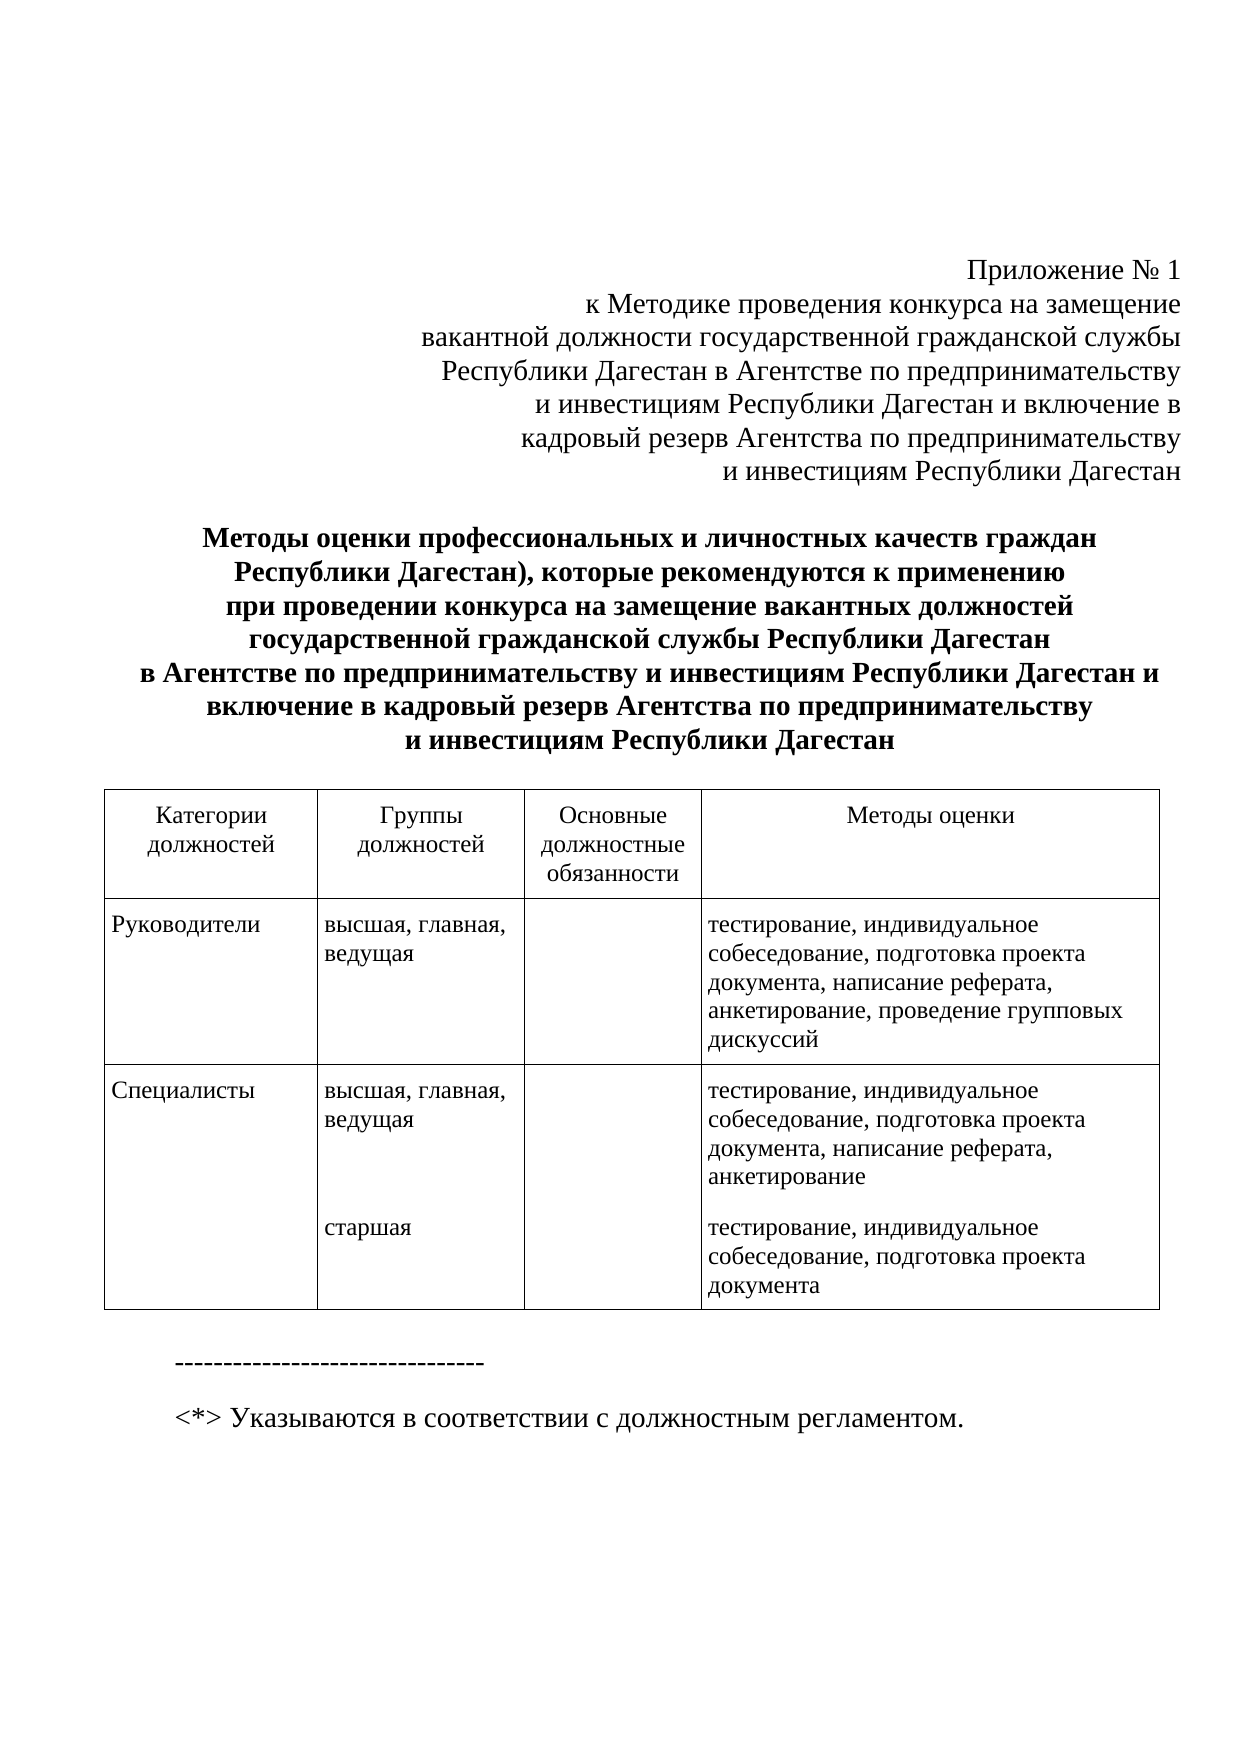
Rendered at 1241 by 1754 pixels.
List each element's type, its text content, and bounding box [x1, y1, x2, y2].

table_cell высшая, главная, ведущая [318, 899, 524, 1063]
table_cell старшая [318, 1201, 524, 1309]
text и инвестициям Республики Дагестан и включение в [118, 386, 1181, 420]
table_header Методы оценки [702, 790, 1159, 897]
text кадровый резерв Агентства по предпринимательству [118, 420, 1181, 453]
table_cell тестирование, индивидуальное собеседование, подготовка проекта документа, написание реферата, анкетирование [702, 1065, 1159, 1201]
table_cell Специалисты [105, 1065, 317, 1309]
text к Методике проведения конкурса на замещение [118, 286, 1181, 319]
table_cell высшая, главная, ведущая [318, 1065, 524, 1201]
text при проведении конкурса на замещение вакантных должностей [118, 588, 1181, 621]
text Приложение № 1 [118, 252, 1181, 286]
text Методы оценки профессиональных и личностных качеств граждан [118, 521, 1181, 554]
text в Агентстве по предпринимательству и инвестициям Республики Дагестан и включение в кадровый резерв Агентства по предпринимательству [118, 655, 1181, 722]
table_header Основные должностные обязанности [525, 790, 701, 897]
text Республики Дагестан), которые рекомендуются к применению [118, 554, 1181, 588]
text <*> Указываются в соответствии с должностным регламентом. [118, 1400, 1181, 1434]
text -------------------------------- [118, 1344, 1181, 1377]
table_cell тестирование, индивидуальное собеседование, подготовка проекта документа [702, 1201, 1159, 1309]
text и инвестициям Республики Дагестан [118, 722, 1181, 755]
text и инвестициям Республики Дагестан [118, 453, 1181, 487]
table_cell [525, 899, 701, 1063]
text Республики Дагестан в Агентстве по предпринимательству [118, 353, 1181, 386]
table_header Группы должностей [318, 790, 524, 897]
table_cell Руководители [105, 899, 317, 1063]
text государственной гражданской службы Республики Дагестан [118, 621, 1181, 655]
text вакантной должности государственной гражданской службы [118, 319, 1181, 353]
table_cell [525, 1065, 701, 1309]
table_cell тестирование, индивидуальное собеседование, подготовка проекта документа, написание реферата, анкетирование, проведение групповых дискуссий [702, 899, 1159, 1063]
table_header Категории должностей [105, 790, 317, 897]
